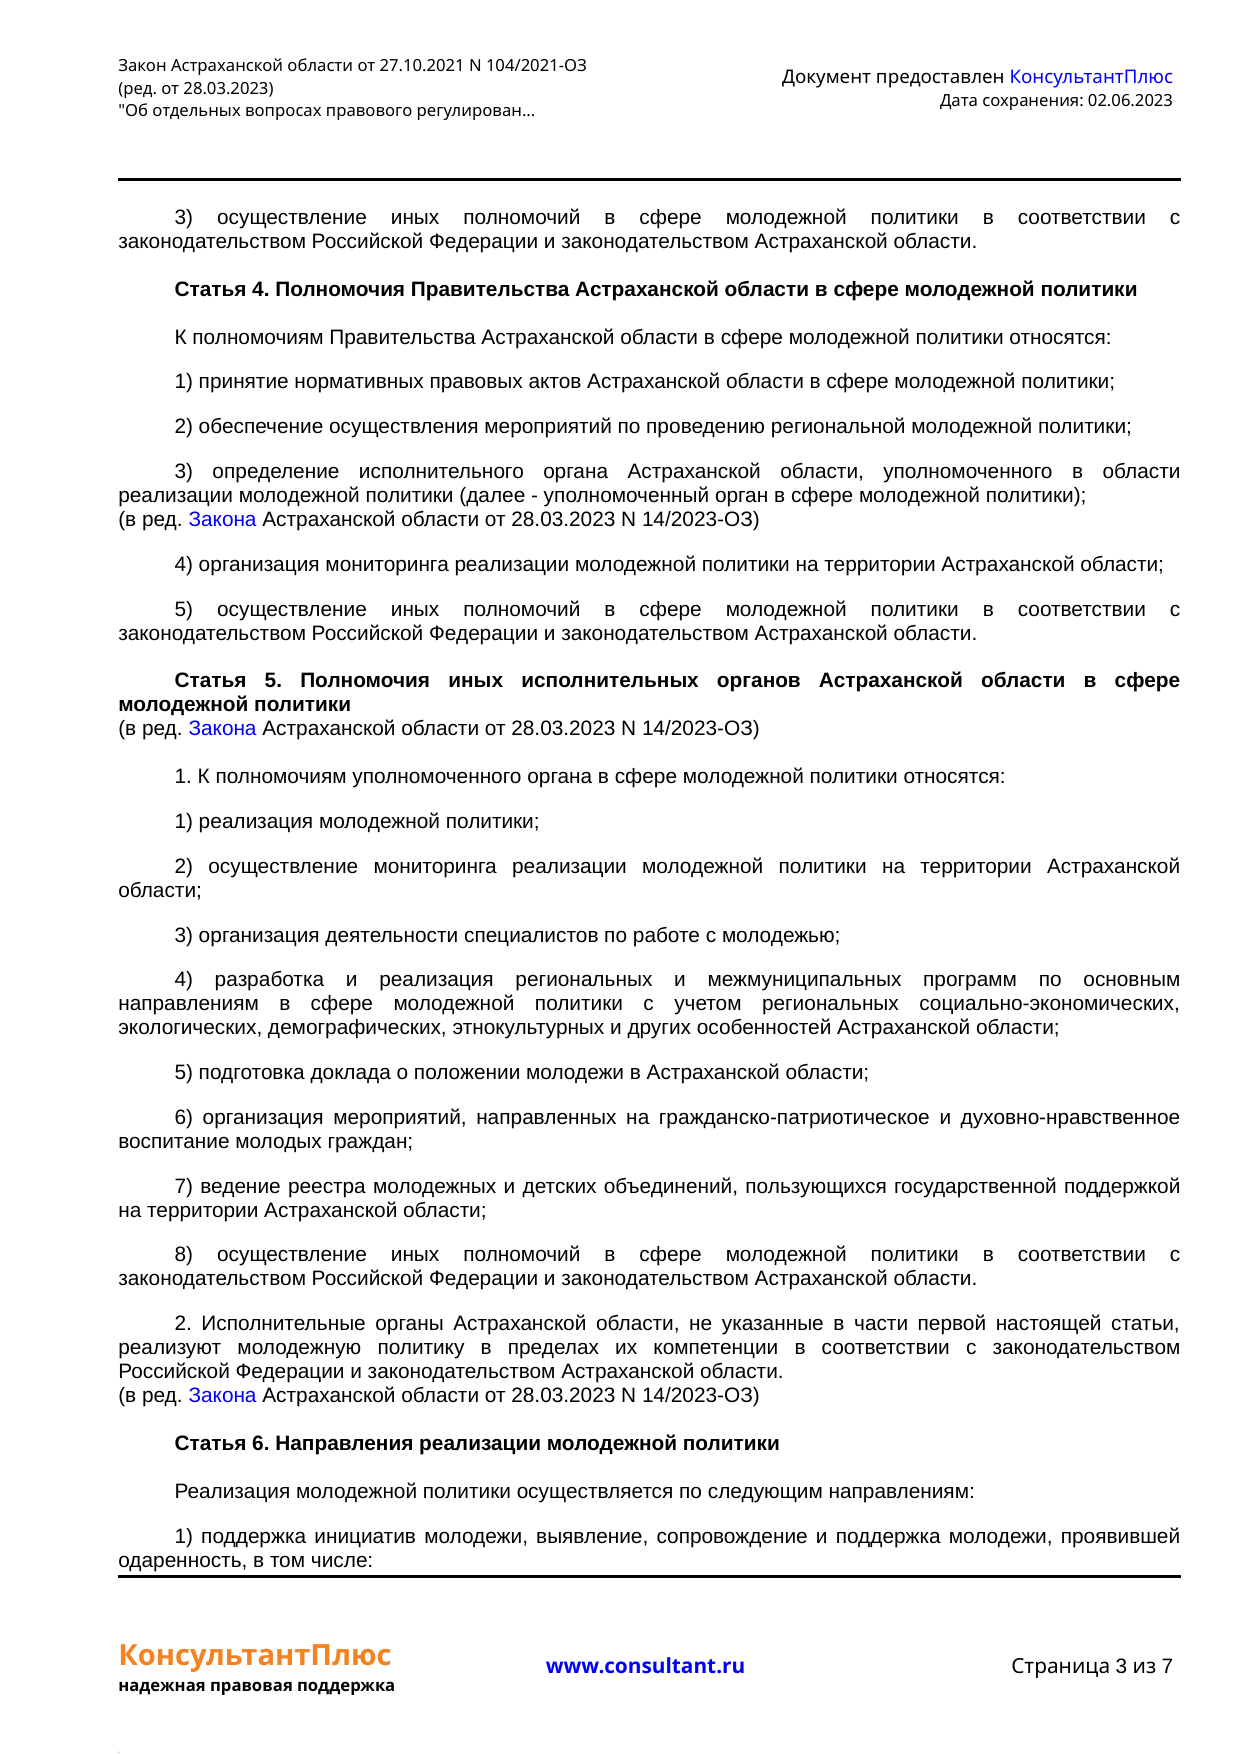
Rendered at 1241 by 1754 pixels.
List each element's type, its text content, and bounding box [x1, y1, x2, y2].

text 1) реализация молодежной политики; [118, 809, 1181, 833]
text 5) подготовка доклада о положении молодежи в Астраханской области; [118, 1060, 1181, 1084]
text (в ред. Закона Астраханской области от 28.03.2023 N 14/2023-ОЗ) [118, 507, 1181, 531]
text 2. Исполнительные органы Астраханской области, не указанные в части первой настоящей статьи, реализуют молодежную политику в пределах их компетенции в соответствии с законодательством Российской Федерации и законодательством Астраханской области. [118, 1311, 1181, 1383]
text 5) осуществление иных полномочий в сфере молодежной политики в соответствии с законодательством Российской Федерации и законодательством Астраханской области. [118, 596, 1181, 644]
text 4) разработка и реализация региональных и межмуниципальных программ по основным направлениям в сфере молодежной политики с учетом региональных социально-экономических, экологических, демографических, этнокультурных и других особенностей Астраханской области; [118, 967, 1181, 1039]
text К полномочиям Правительства Астраханской области в сфере молодежной политики относятся: [118, 324, 1181, 348]
text 3) определение исполнительного органа Астраханской области, уполномоченного в области реализации молодежной политики (далее - уполномоченный орган в сфере молодежной политики); [118, 459, 1181, 507]
text 1. К полномочиям уполномоченного органа в сфере молодежной политики относятся: [118, 764, 1181, 788]
text 6) организация мероприятий, направленных на гражданско-патриотическое и духовно-нравственное воспитание молодых граждан; [118, 1105, 1181, 1153]
title Статья 4. Полномочия Правительства Астраханской области в сфере молодежной политики [118, 277, 1181, 301]
text 3) организация деятельности специалистов по работе с молодежью; [118, 922, 1181, 946]
text (в ред. Закона Астраханской области от 28.03.2023 N 14/2023-ОЗ) [118, 1383, 1181, 1407]
text 4) организация мониторинга реализации молодежной политики на территории Астраханской области; [118, 552, 1181, 576]
text 1) поддержка инициатив молодежи, выявление, сопровождение и поддержка молодежи, проявившей одаренность, в том числе: [118, 1523, 1181, 1571]
text 3) осуществление иных полномочий в сфере молодежной политики в соответствии с законодательством Российской Федерации и законодательством Астраханской области. [118, 205, 1181, 253]
text 7) ведение реестра молодежных и детских объединений, пользующихся государственной поддержкой на территории Астраханской области; [118, 1173, 1181, 1221]
text Реализация молодежной политики осуществляется по следующим направлениям: [118, 1479, 1181, 1503]
text 8) осуществление иных полномочий в сфере молодежной политики в соответствии с законодательством Российской Федерации и законодательством Астраханской области. [118, 1242, 1181, 1290]
title Статья 6. Направления реализации молодежной политики [118, 1431, 1181, 1455]
text (в ред. Закона Астраханской области от 28.03.2023 N 14/2023-ОЗ) [118, 716, 1181, 740]
text 2) обеспечение осуществления мероприятий по проведению региональной молодежной политики; [118, 414, 1181, 438]
title Статья 5. Полномочия иных исполнительных органов Астраханской области в сфере молодежной политики [118, 668, 1181, 716]
text 2) осуществление мониторинга реализации молодежной политики на территории Астраханской области; [118, 854, 1181, 902]
text 1) принятие нормативных правовых актов Астраханской области в сфере молодежной политики; [118, 369, 1181, 393]
